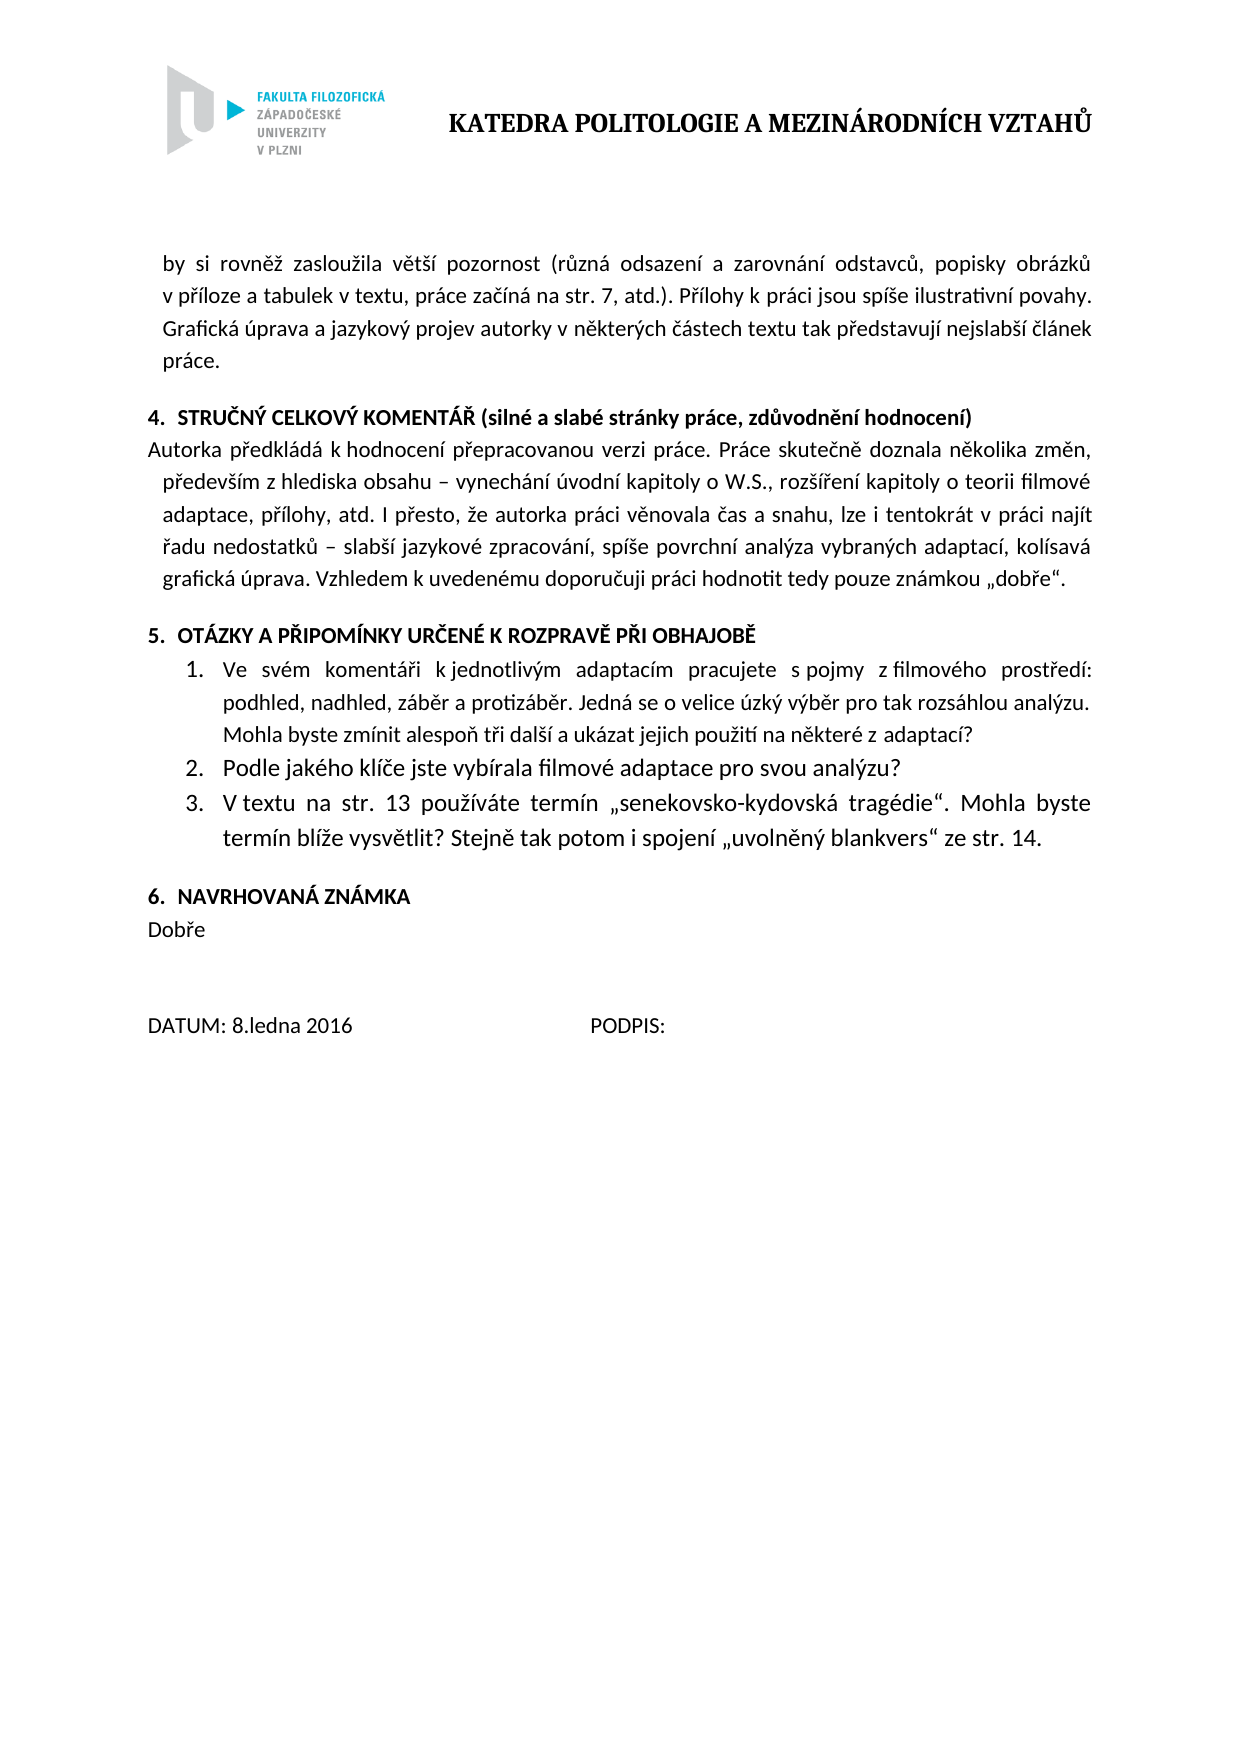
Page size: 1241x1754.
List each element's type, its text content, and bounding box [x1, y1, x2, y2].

list NAVRHOVANÁ ZNÁMKA [148, 882, 1093, 911]
picture [146, 44, 422, 192]
list DATUM: PODPIS: [148, 1011, 1093, 1039]
list STRUČNÝ CELKOVÝ KOMENTÁŘ (silné a slabé stránky práce, zdůvodnění hodnocení) [148, 403, 1093, 431]
list OTÁZKY A PŘIPOMÍNKY URČENÉ K ROZPRAVĚ PŘI OBHAJOBĚ [148, 621, 1093, 649]
